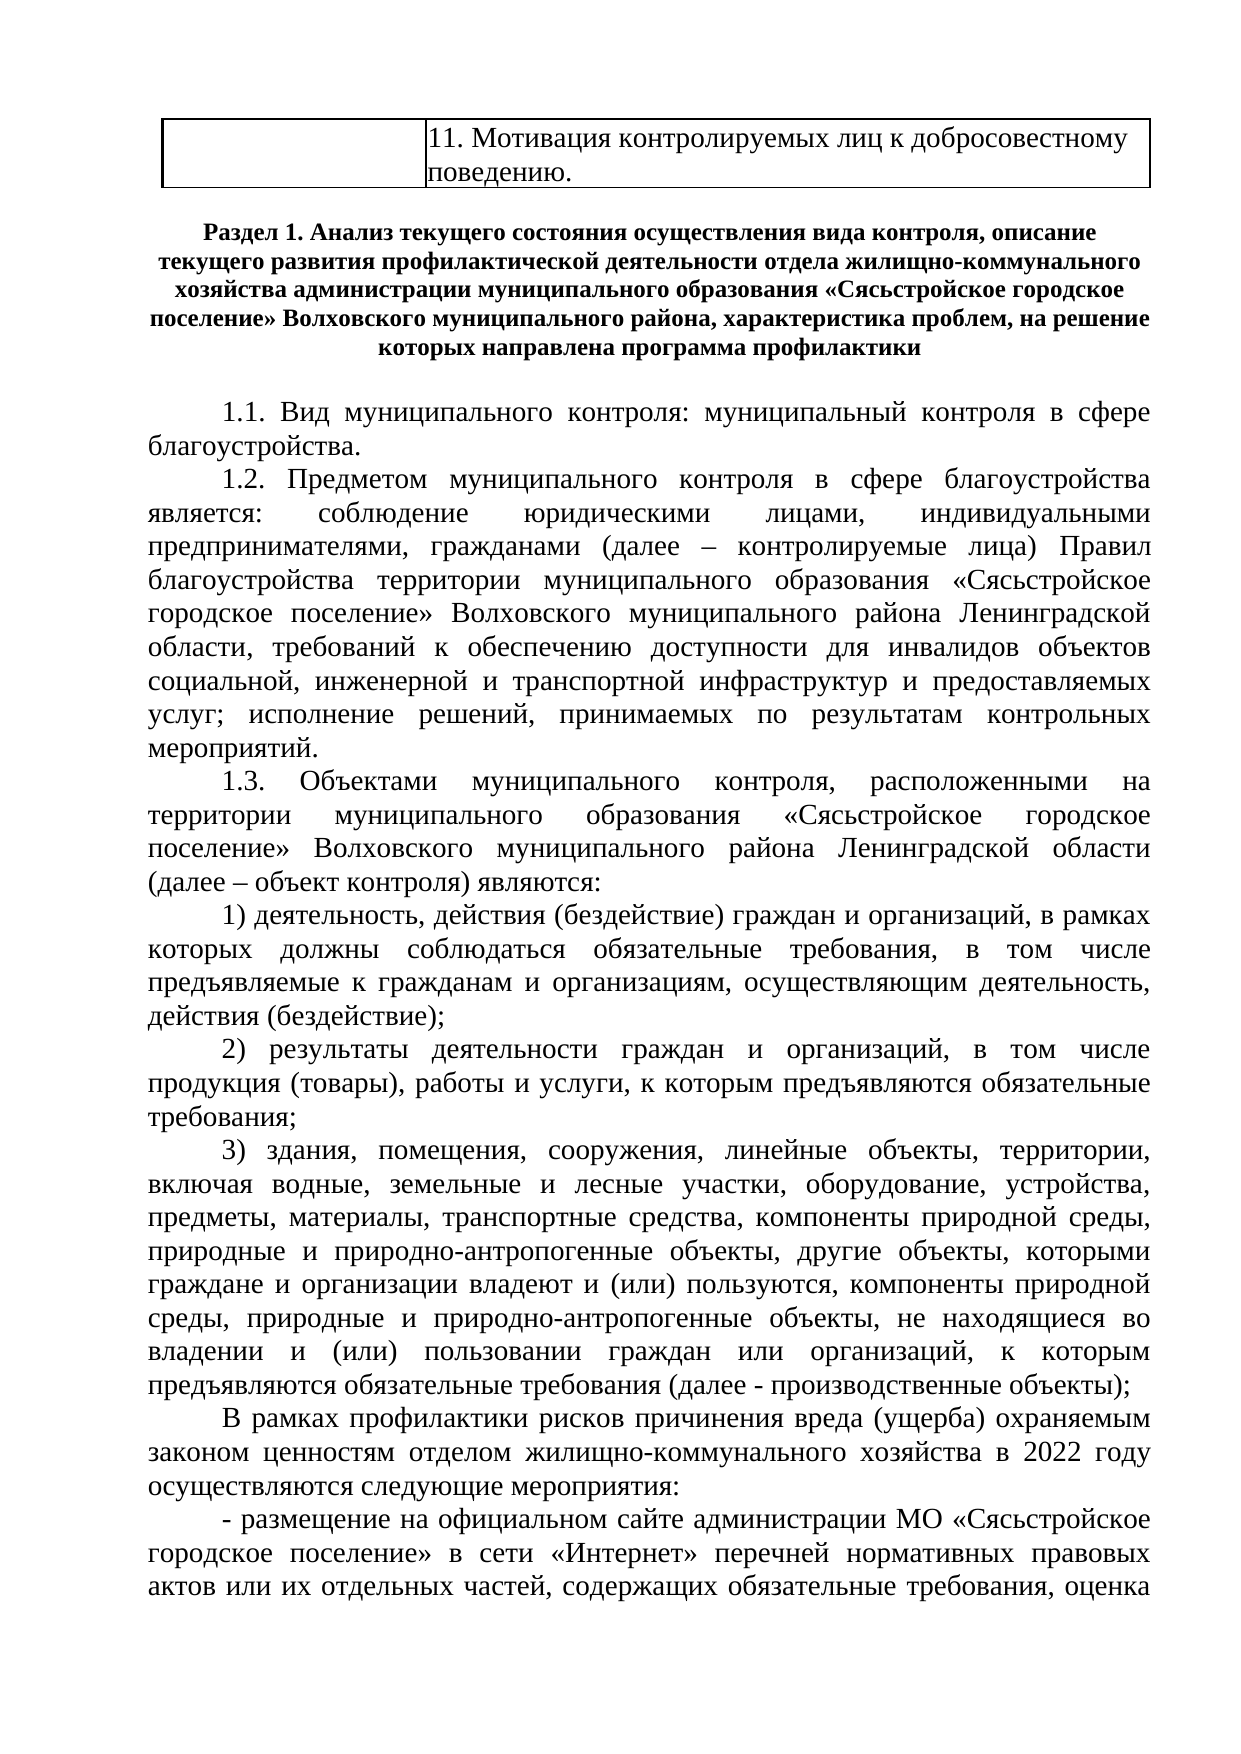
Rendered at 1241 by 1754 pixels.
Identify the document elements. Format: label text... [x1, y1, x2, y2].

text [148, 1501, 1152, 1602]
text 1.2. Предметом муниципального контроля в сфере благоустройства является: соблюдение юридическими лицами, индивидуальными предпринимателями, гражданами (далее – контролируемые лица) Правил благоустройства территории муниципального образования «Сясьстройское городское поселение» Волховского муниципального района Ленинградской области, требований к обеспечению доступности для инвалидов объектов социальной, инженерной и транспортной инфраструктур и предоставляемых услуг; исполнение решений, принимаемых по результатам контрольных мероприятий. [148, 461, 1152, 763]
text 1.1. Вид муниципального контроля: муниципальный контроля в сфере благоустройства. [148, 394, 1152, 461]
text В рамках профилактики рисков причинения вреда (ущерба) охраняемым законом ценностям отделом жилищно-коммунального хозяйства в 2022 году осуществляются следующие мероприятия: [148, 1401, 1152, 1501]
text 3) здания, помещения, сооружения, линейные объекты, территории, включая водные, земельные и лесные участки, оборудование, устройства, предметы, материалы, транспортные средства, компоненты природной среды, природные и природно-антропогенные объекты, другие объекты, которыми граждане и организации владеют и (или) пользуются, компоненты природной среды, природные и природно-антропогенные объекты, не находящиеся во владении и (или) пользовании граждан или организаций, к которым предъявляются обязательные требования (далее - производственные объекты); [148, 1132, 1152, 1401]
text Раздел 1. Анализ текущего состояния осуществления вида контроля, описание текущего развития профилактической деятельности отдела жилищно-коммунального хозяйства администрации муниципального образования «Сясьстройское городское поселение» Волховского муниципального района, характеристика проблем, на решение которых направлена программа профилактики [148, 217, 1152, 361]
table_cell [427, 120, 1149, 187]
text 1) деятельность, действия (бездействие) граждан и организаций, в рамках которых должны соблюдаться обязательные требования, в том числе предъявляемые к гражданам и организациям, осуществляющим деятельность, действия (бездействие); [148, 897, 1152, 1032]
text 1.3. Объектами муниципального контроля, расположенными на территории муниципального образования «Сясьстройское городское поселение» Волховского муниципального района Ленинградской области (далее – объект контроля) являются: [148, 763, 1152, 897]
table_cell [164, 120, 425, 187]
text 2) результаты деятельности граждан и организаций, в том числе продукция (товары), работы и услуги, к которым предъявляются обязательные требования; [148, 1032, 1152, 1132]
